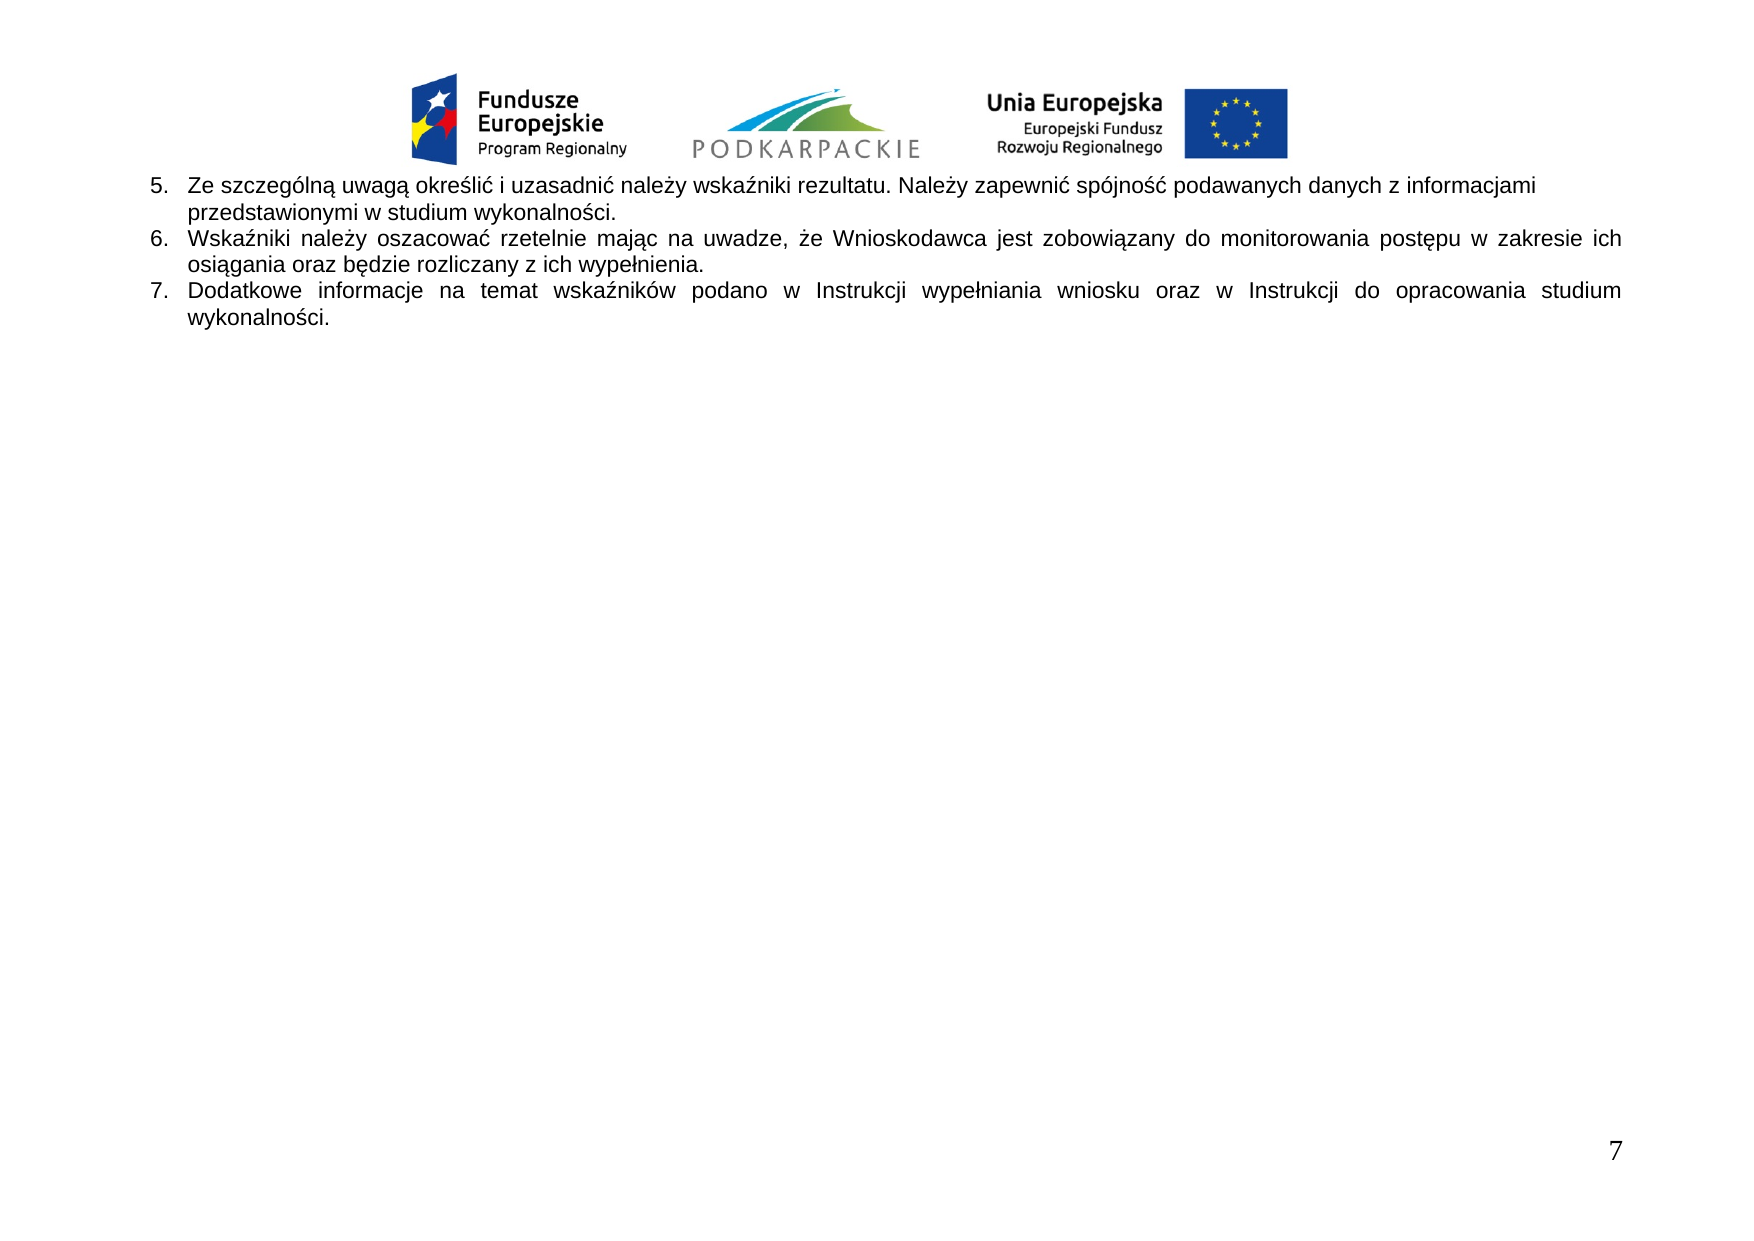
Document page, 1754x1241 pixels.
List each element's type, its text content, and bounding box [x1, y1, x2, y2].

picture [343, 73, 1392, 167]
list Dodatkowe informacje na temat wskaźników podano w Instrukcji wypełniania wniosku oraz w Instrukcji do opracowania studium wykonalności. [150, 277, 1623, 330]
list Ze szczególną uwagą określić i uzasadnić należy wskaźniki rezultatu. Należy zapewnić spójność podawanych danych z informacjami przedstawionymi w studium wykonalności. [150, 172, 1623, 225]
list Wskaźniki należy oszacować rzetelnie mając na uwadze, że Wnioskodawca jest zobowiązany do monitorowania postępu w zakresie ich osiągania oraz będzie rozliczany z ich wypełnienia. [150, 225, 1623, 277]
